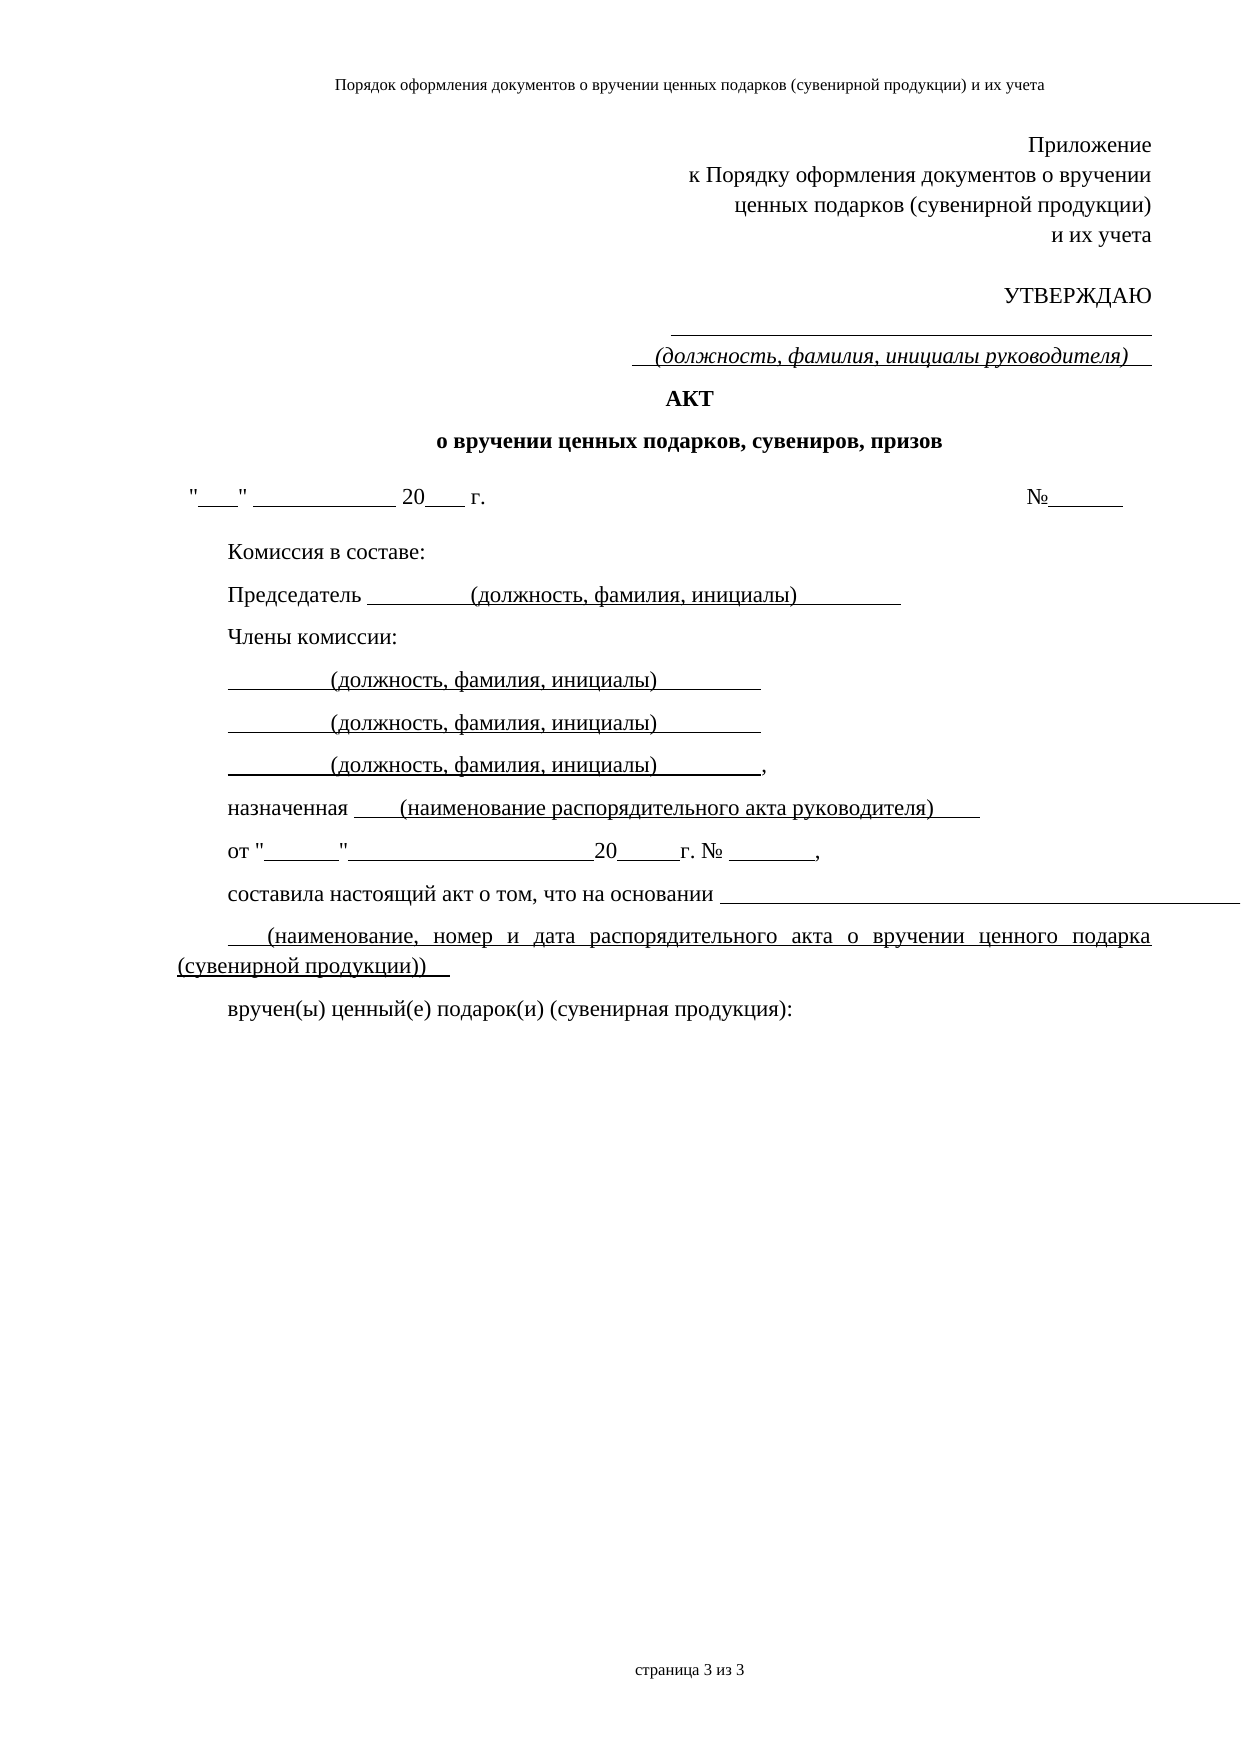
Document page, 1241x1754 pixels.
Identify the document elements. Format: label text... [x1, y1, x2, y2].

text о вручении ценных подарков, сувениров, призов [177, 427, 1152, 454]
text вручен(ы) ценный(е) подарок(и) (сувенирная продукция): [177, 995, 1152, 1022]
text (должность, фамилия, инициалы) , [177, 751, 1152, 778]
text АКТ [177, 385, 1152, 411]
text (должность, фамилия, инициалы) [177, 666, 1152, 692]
table_header " " 20 г. [177, 470, 1015, 525]
text Комиссия в составе: [177, 538, 1152, 564]
text назначенная (наименование распорядительного акта руководителя) [177, 794, 1152, 821]
text Приложение к Порядку оформления документов о вручении ценных подарков (сувенирной продукции) и их учета УТВЕРЖДАЮ (должность, фамилия, инициалы руководителя) [177, 131, 1152, 368]
text (наименование, номер и дата распорядительного акта о вручении ценного подарка (сувенирной продукции)) [177, 922, 1152, 979]
text Председатель (должность, фамилия, инициалы) [177, 581, 1152, 607]
text от " " 20 г. № , [177, 837, 1152, 863]
table_header № [1015, 470, 1152, 525]
text Члены комиссии: [177, 623, 1152, 650]
text составила настоящий акт о том, что на основании [177, 879, 1152, 906]
text (должность, фамилия, инициалы) [177, 709, 1152, 735]
